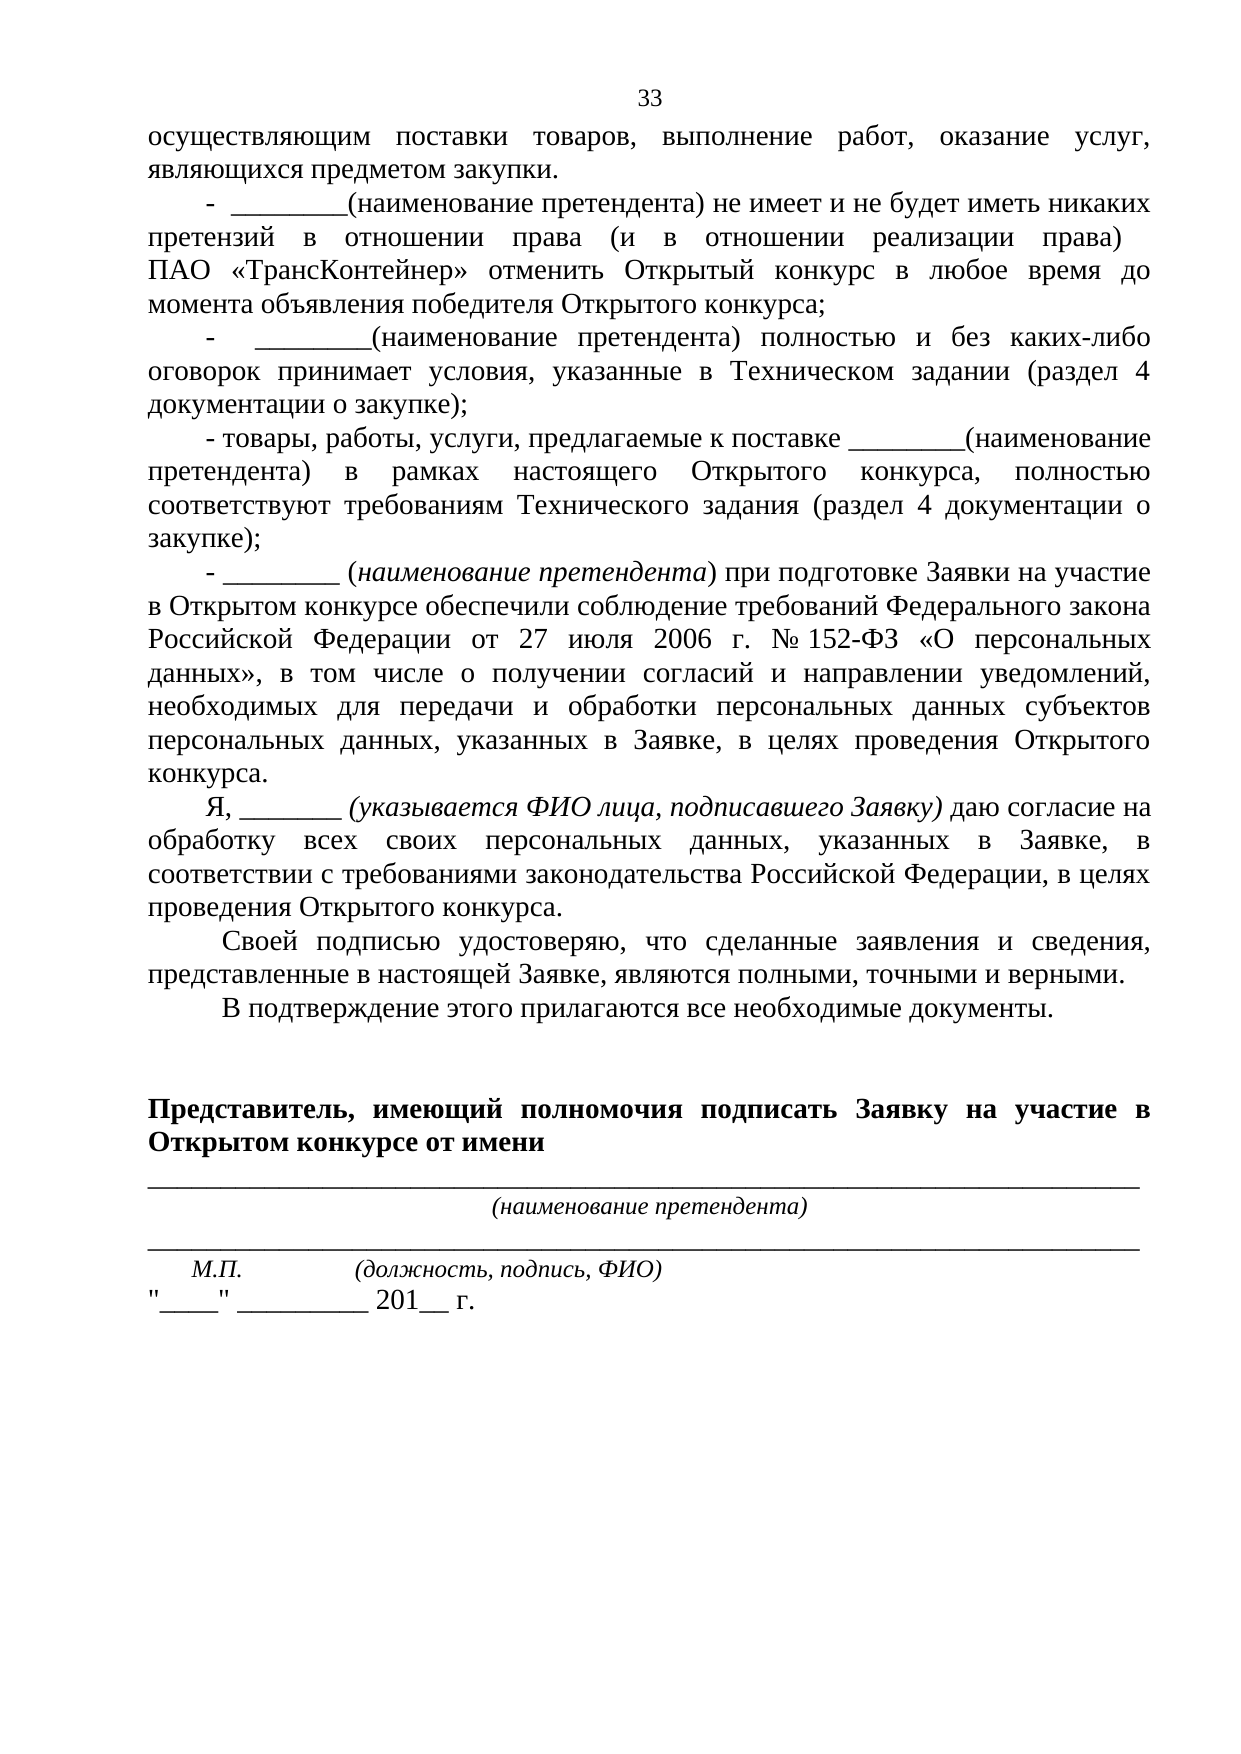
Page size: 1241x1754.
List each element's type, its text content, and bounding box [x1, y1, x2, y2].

text ____________________________________________________________________ [148, 1158, 1152, 1191]
text - товары, работы, услуги, предлагаемые к поставке ________(наименование претендента) в рамках настоящего Открытого конкурса, полностью соответствуют требованиям Технического задания (раздел 4 документации о закупке); [148, 420, 1152, 554]
text - ________ (наименование претендента) при подготовке Заявки на участие в Открытом конкурсе обеспечили соблюдение требований Федерального закона Российской Федерации от 27 июля 2006 г. № 152-ФЗ «О персональных данных», в том числе о получении согласий и направлении уведомлений, необходимых для передачи и обработки персональных данных субъектов персональных данных, указанных в Заявке, в целях проведения Открытого конкурса. [148, 554, 1152, 789]
text - ________(наименование претендента) не имеет и не будет иметь никаких претензий в отношении права (и в отношении реализации права) ПАО «ТрансКонтейнер» отменить Открытый конкурс в любое время до момента объявления победителя Открытого конкурса; [148, 185, 1152, 319]
text Своей подписью удостоверяю, что сделанные заявления и сведения, представленные в настоящей Заявке, являются полными, точными и верными. [148, 923, 1152, 990]
text - ________(наименование претендента) полностью и без каких-либо оговорок принимает условия, указанные в Техническом задании (раздел 4 документации о закупке); [148, 319, 1152, 420]
text Представитель, имеющий полномочия подписать Заявку на участие в Открытом конкурсе от имени [148, 1091, 1152, 1158]
text Я, _______ (указывается ФИО лица, подписавшего Заявку) даю согласие на обработку всех своих персональных данных, указанных в Заявке, в соответствии с требованиями законодательства Российской Федерации, в целях проведения Открытого конкурса. [148, 789, 1152, 923]
text М.П. (должность, подпись, ФИО) [148, 1254, 1152, 1282]
text ____________________________________________________________________ [148, 1220, 1152, 1254]
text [148, 118, 1152, 185]
text (наименование претендента) [148, 1191, 1152, 1220]
text В подтверждение этого прилагаются все необходимые документы. [148, 990, 1152, 1024]
text "____" _________ 201__ г. [148, 1282, 1152, 1316]
